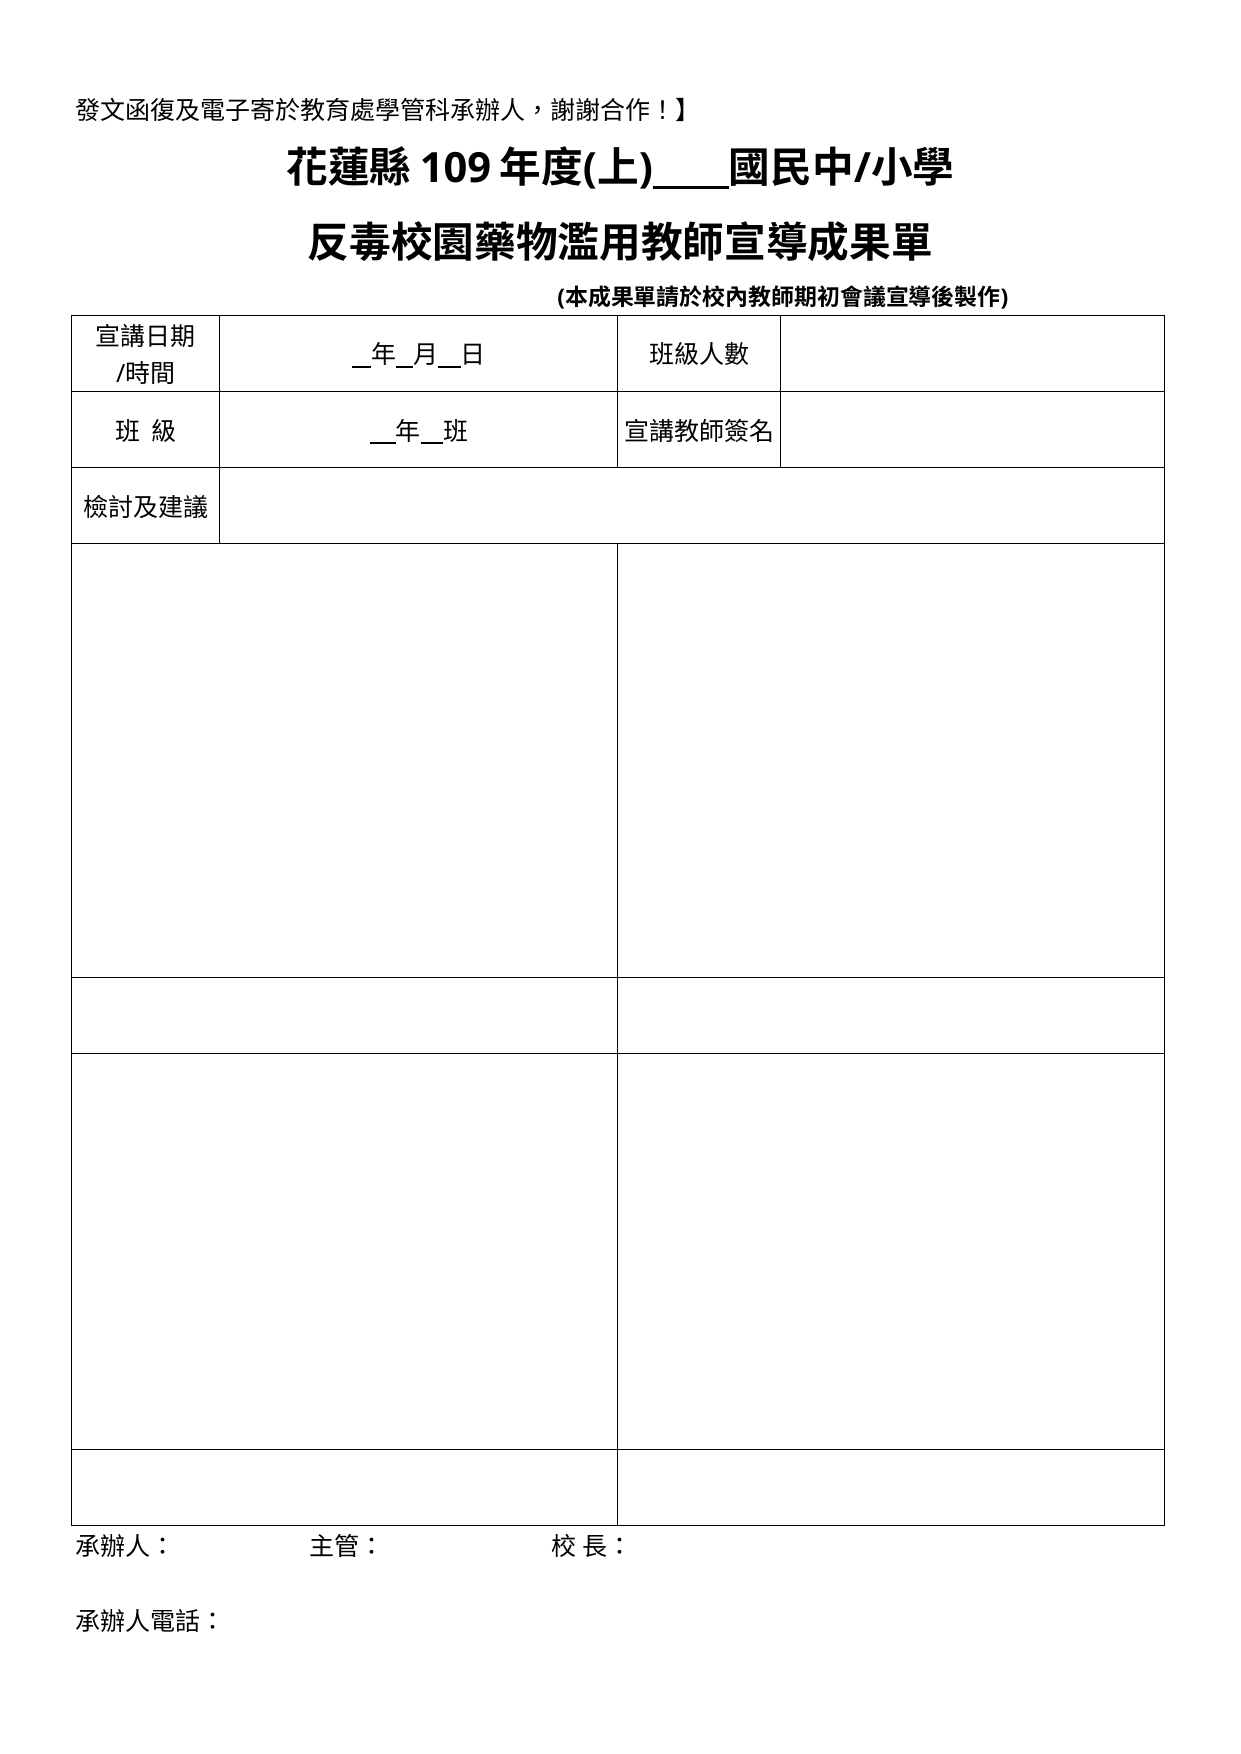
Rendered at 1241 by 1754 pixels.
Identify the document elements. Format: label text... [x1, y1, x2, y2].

table_cell [72, 1450, 617, 1524]
table_header 年 月 日 [220, 316, 617, 391]
table_header [781, 316, 1164, 391]
text 反毒校園藥物濫用教師宣導成果單 [75, 202, 1165, 277]
table_cell [618, 1054, 1164, 1448]
table_cell 宣講教師簽名 [618, 392, 780, 467]
table_cell [618, 1450, 1164, 1524]
table_cell [72, 544, 617, 977]
table_cell [781, 392, 1164, 467]
text 承辦人： 主管： 校 長： [75, 1526, 1165, 1563]
table_cell [618, 544, 1164, 977]
text 承辦人電話： [75, 1601, 1165, 1638]
table_header 宣講日期 /時間 [72, 316, 219, 391]
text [75, 89, 1165, 127]
table_cell [618, 978, 1164, 1053]
table_header 班級人數 [618, 316, 780, 391]
text (本成果單請於校內教師期初會議宣導後製作) [75, 277, 1165, 314]
table_cell 班 級 [72, 392, 219, 467]
table_cell 年 班 [220, 392, 617, 467]
text 花蓮縣109年度(上) 國民中/小學 [75, 127, 1165, 202]
table_cell 檢討及建議 [72, 468, 219, 543]
table_cell [72, 1054, 617, 1448]
table_cell [220, 468, 1164, 543]
table_cell [72, 978, 617, 1053]
